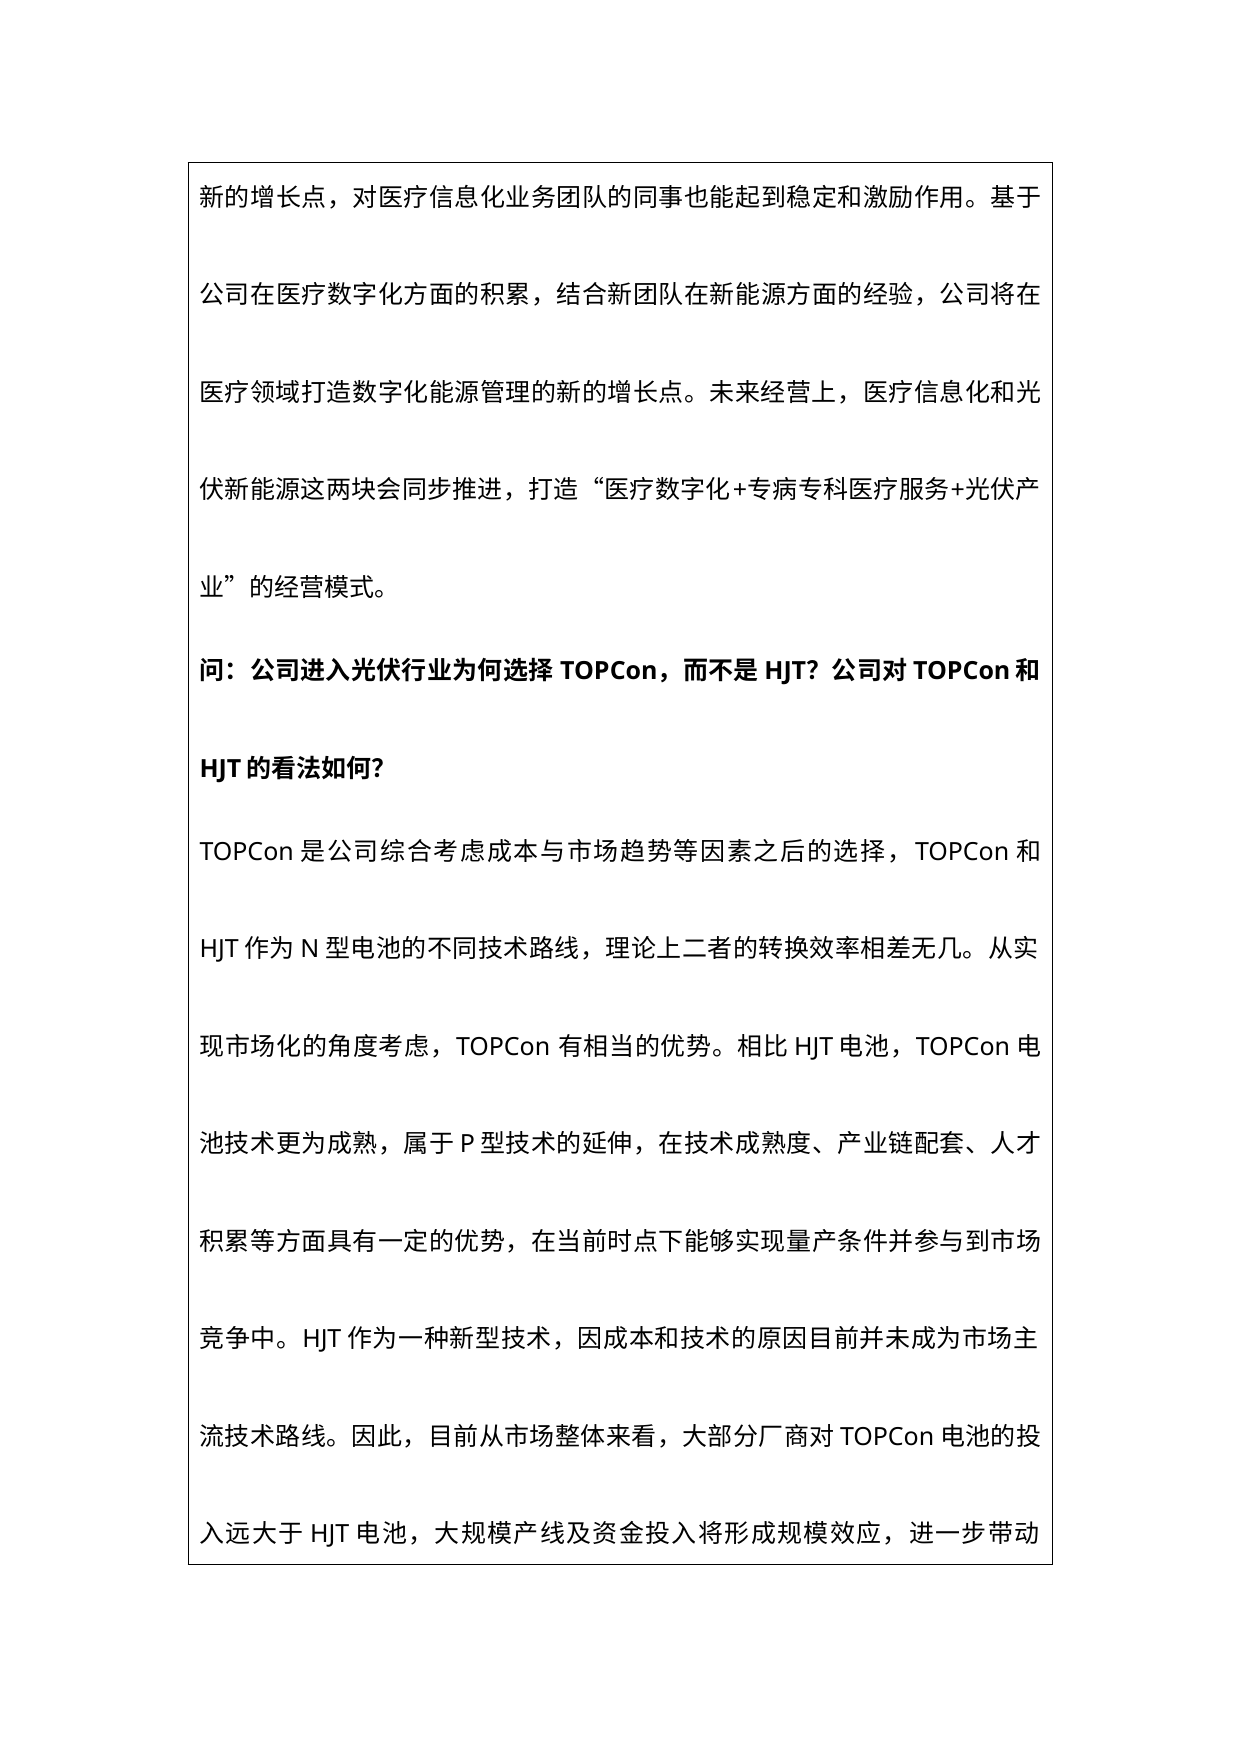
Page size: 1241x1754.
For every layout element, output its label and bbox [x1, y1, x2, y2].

table_cell [189, 163, 1052, 1564]
